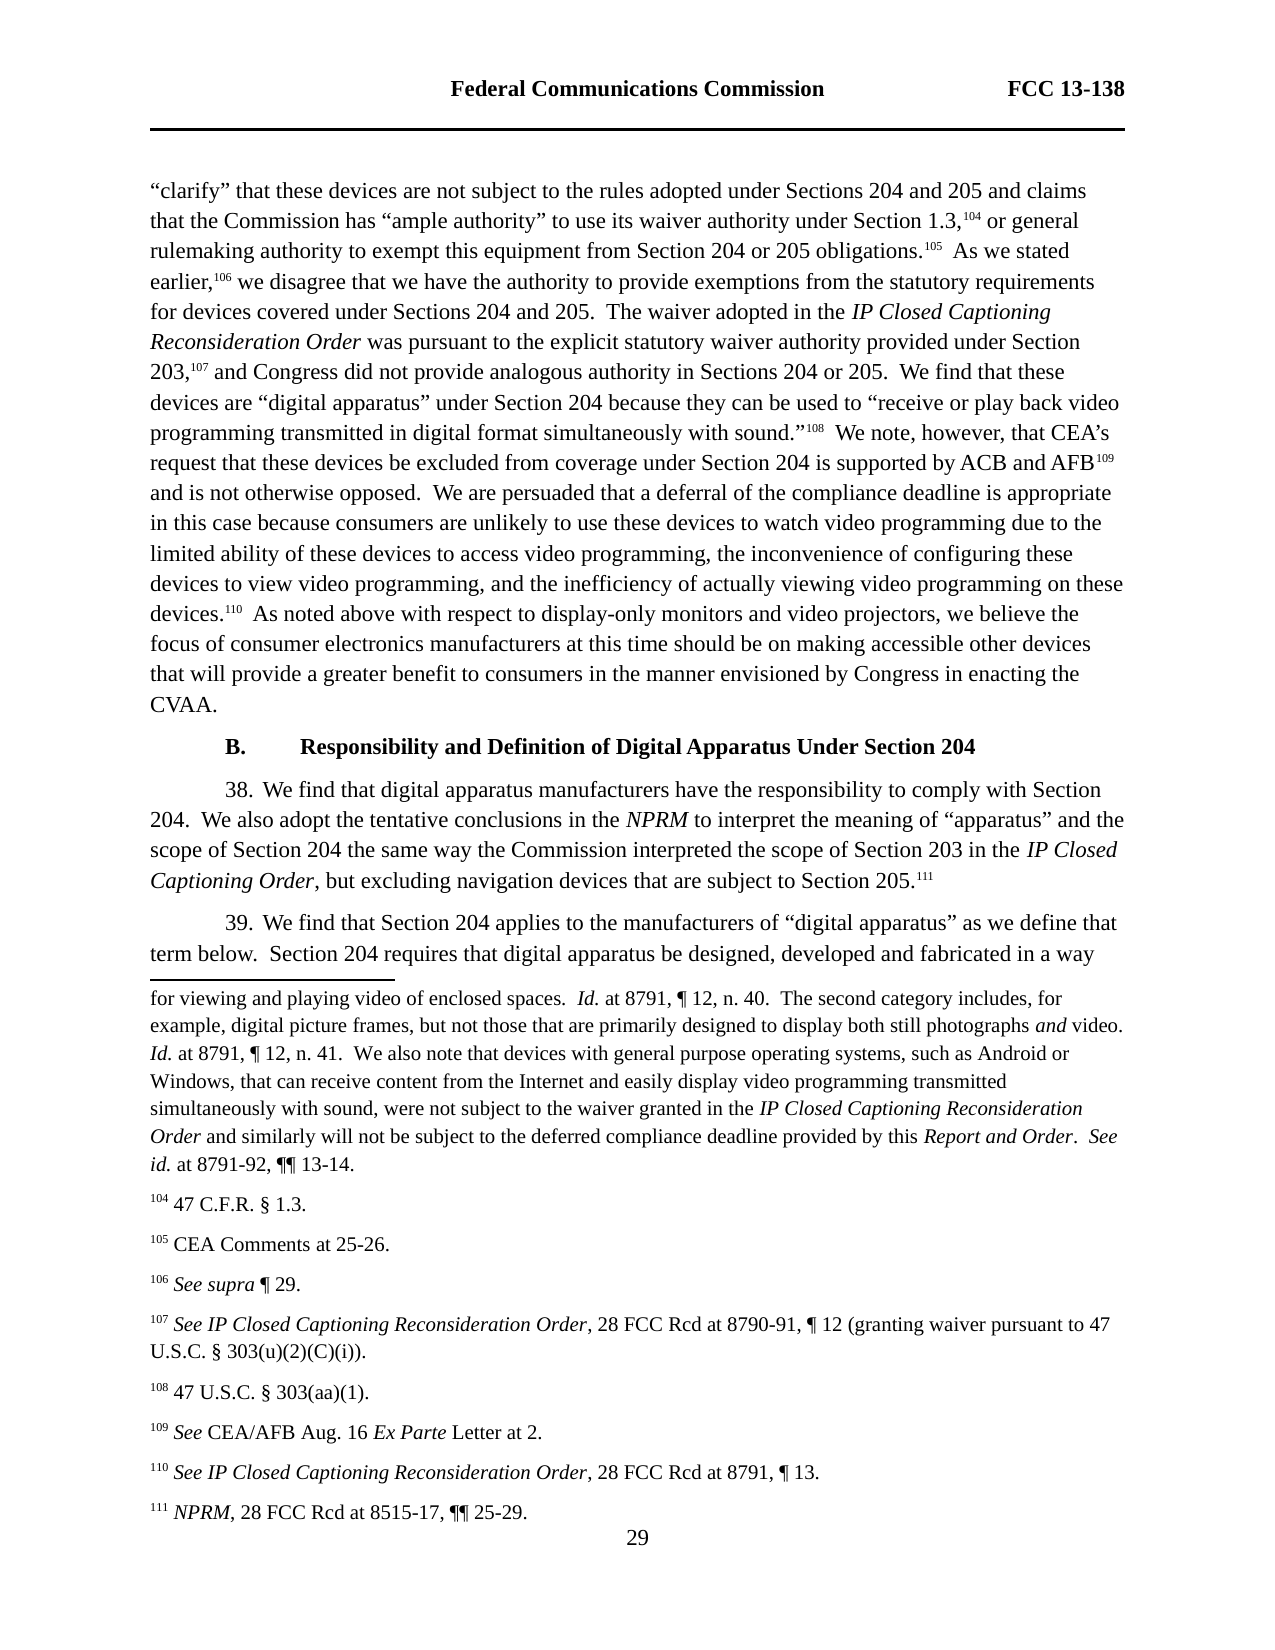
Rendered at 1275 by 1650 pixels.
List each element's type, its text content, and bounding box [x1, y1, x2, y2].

text Digital cameras and similar equipment subject to waiver under the IP Closed Captioning Reconsideration Order. We will also defer compliance under Sections 204 for a period of five additional years (for a total of eight years after the rules are published in the Federal Register) for the devices, such as digital cameras and baby monitors, that received a waiver in the IP Closed Captioning Reconsideration Order pursuant to the Commission’s authority under Section 203 of the CVAA. CEA asks that we “clarify” that these devices are not subject to the rules adopted under Sections 204 and 205 and claims that the Commission has “ample authority” to use its waiver authority under Section 1.3, or general rulemaking authority to exempt this equipment from Section 204 or 205 obligations. As we stated earlier, we disagree that we have the authority to provide exemptions from the statutory requirements for devices covered under Sections 204 and 205. The waiver adopted in the IP Closed Captioning Reconsideration Order was pursuant to the explicit statutory waiver authority provided under Section 203, and Congress did not provide analogous authority in Sections 204 or 205. We find that these devices are “digital apparatus” under Section 204 because they can be used to “receive or play back video programming transmitted in digital format simultaneously with sound.” We note, however, that CEA’s request that these devices be excluded from coverage under Section 204 is supported by ACB and AFB and is not otherwise opposed. We are persuaded that a deferral of the compliance deadline is appropriate in this case because consumers are unlikely to use these devices to watch video programming due to the limited ability of these devices to access video programming, the inconvenience of configuring these devices to view video programming, and the inefficiency of actually viewing video programming on these devices. As noted above with respect to display-only monitors and video projectors, we believe the focus of consumer electronics manufacturers at this time should be on making accessible other devices that will provide a greater benefit to consumers in the manner envisioned by Congress in enacting the CVAA. [150, 177, 1125, 717]
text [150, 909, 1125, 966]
text We find that digital apparatus manufacturers have the responsibility to comply with Section 204. We also adopt the tentative conclusions in the NPRM to interpret the meaning of “apparatus” and the scope of Section 204 the same way the Commission interpreted the scope of Section 203 in the IP Closed Captioning Order, but excluding navigation devices that are subject to Section 205. [150, 776, 1125, 893]
subtitle Responsibility and Definition of Digital Apparatus Under Section 204 [225, 733, 1125, 760]
